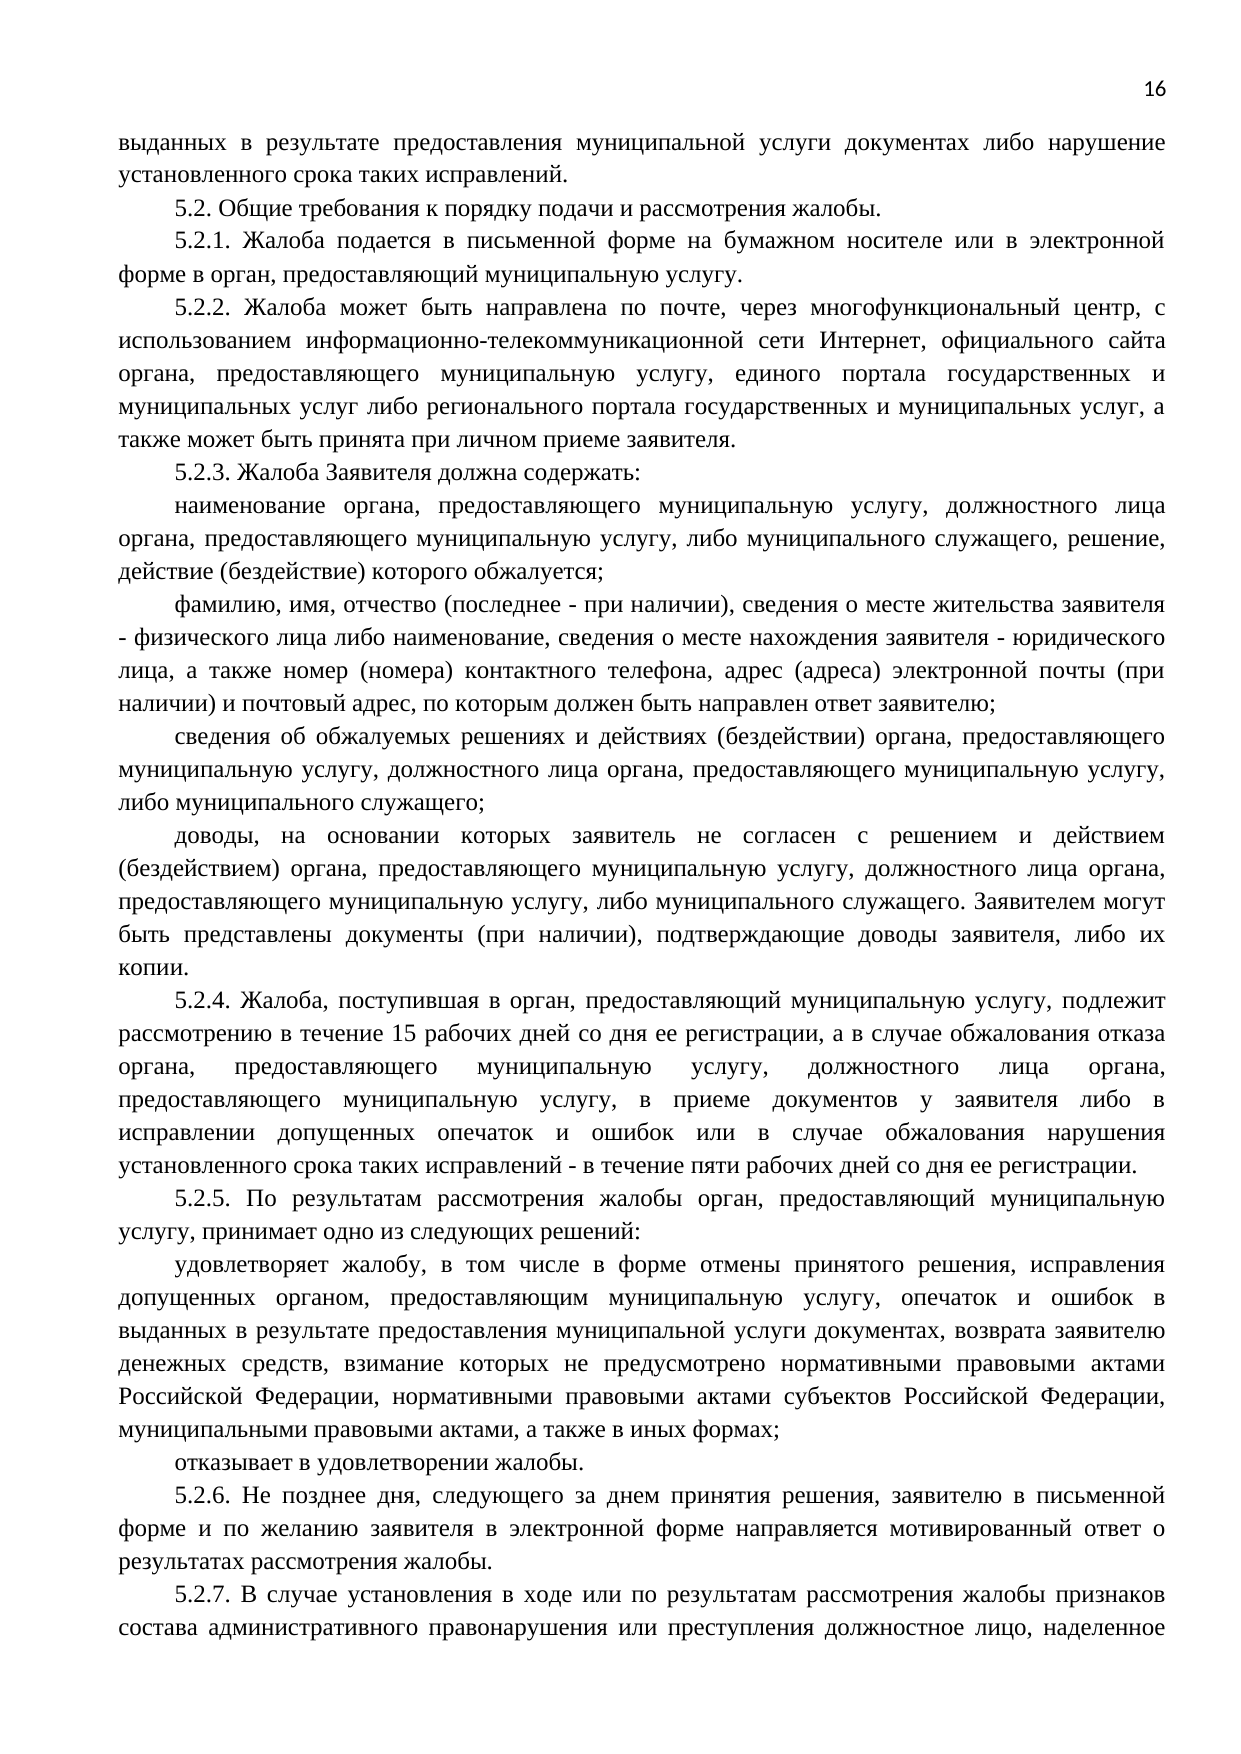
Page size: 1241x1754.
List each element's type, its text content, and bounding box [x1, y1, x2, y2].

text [118, 127, 1166, 188]
text отказывает в удовлетворении жалобы. [118, 1447, 1166, 1476]
text наименование органа, предоставляющего муниципальную услугу, должностного лица органа, предоставляющего муниципальную услугу, либо муниципального служащего, решение, действие (бездействие) которого обжалуется; [118, 490, 1166, 584]
text 5.2. Общие требования к порядку подачи и рассмотрения жалобы. [118, 193, 1166, 221]
text 5.2.6. Не позднее дня, следующего за днем принятия решения, заявителю в письменной форме и по желанию заявителя в электронной форме направляется мотивированный ответ о результатах рассмотрения жалобы. [118, 1480, 1166, 1575]
text 5.2.5. По результатам рассмотрения жалобы орган, предоставляющий муниципальную услугу, принимает одно из следующих решений: [118, 1183, 1166, 1245]
text 5.2.3. Жалоба Заявителя должна содержать: [118, 457, 1166, 486]
text фамилию, имя, отчество (последнее - при наличии), сведения о месте жительства заявителя - физического лица либо наименование, сведения о месте нахождения заявителя - юридического лица, а также номер (номера) контактного телефона, адрес (адреса) электронной почты (при наличии) и почтовый адрес, по которым должен быть направлен ответ заявителю; [118, 589, 1166, 717]
text сведения об обжалуемых решениях и действиях (бездействии) органа, предоставляющего муниципальную услугу, должностного лица органа, предоставляющего муниципальную услугу, либо муниципального служащего; [118, 721, 1166, 816]
text 5.2.2. Жалоба может быть направлена по почте, через многофункциональный центр, с использованием информационно-телекоммуникационной сети Интернет, официального сайта органа, предоставляющего муниципальную услугу, единого портала государственных и муниципальных услуг либо регионального портала государственных и муниципальных услуг, а также может быть принята при личном приеме заявителя. [118, 292, 1166, 452]
text доводы, на основании которых заявитель не согласен с решением и действием (бездействием) органа, предоставляющего муниципальную услугу, должностного лица органа, предоставляющего муниципальную услугу, либо муниципального служащего. Заявителем могут быть представлены документы (при наличии), подтверждающие доводы заявителя, либо их копии. [118, 820, 1166, 981]
text 5.2.4. Жалоба, поступившая в орган, предоставляющий муниципальную услугу, подлежит рассмотрению в течение 15 рабочих дней со дня ее регистрации, а в случае обжалования отказа органа, предоставляющего муниципальную услугу, должностного лица органа, предоставляющего муниципальную услугу, в приеме документов у заявителя либо в исправлении допущенных опечаток и ошибок или в случае обжалования нарушения установленного срока таких исправлений - в течение пяти рабочих дней со дня ее регистрации. [118, 985, 1166, 1179]
text удовлетворяет жалобу, в том числе в форме отмены принятого решения, исправления допущенных органом, предоставляющим муниципальную услугу, опечаток и ошибок в выданных в результате предоставления муниципальной услуги документах, возврата заявителю денежных средств, взимание которых не предусмотрено нормативными правовыми актами Российской Федерации, нормативными правовыми актами субъектов Российской Федерации, муниципальными правовыми актами, а также в иных формах; [118, 1249, 1166, 1443]
text 5.2.1. Жалоба подается в письменной форме на бумажном носителе или в электронной форме в орган, предоставляющий муниципальную услугу. [118, 226, 1166, 287]
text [118, 1579, 1166, 1641]
